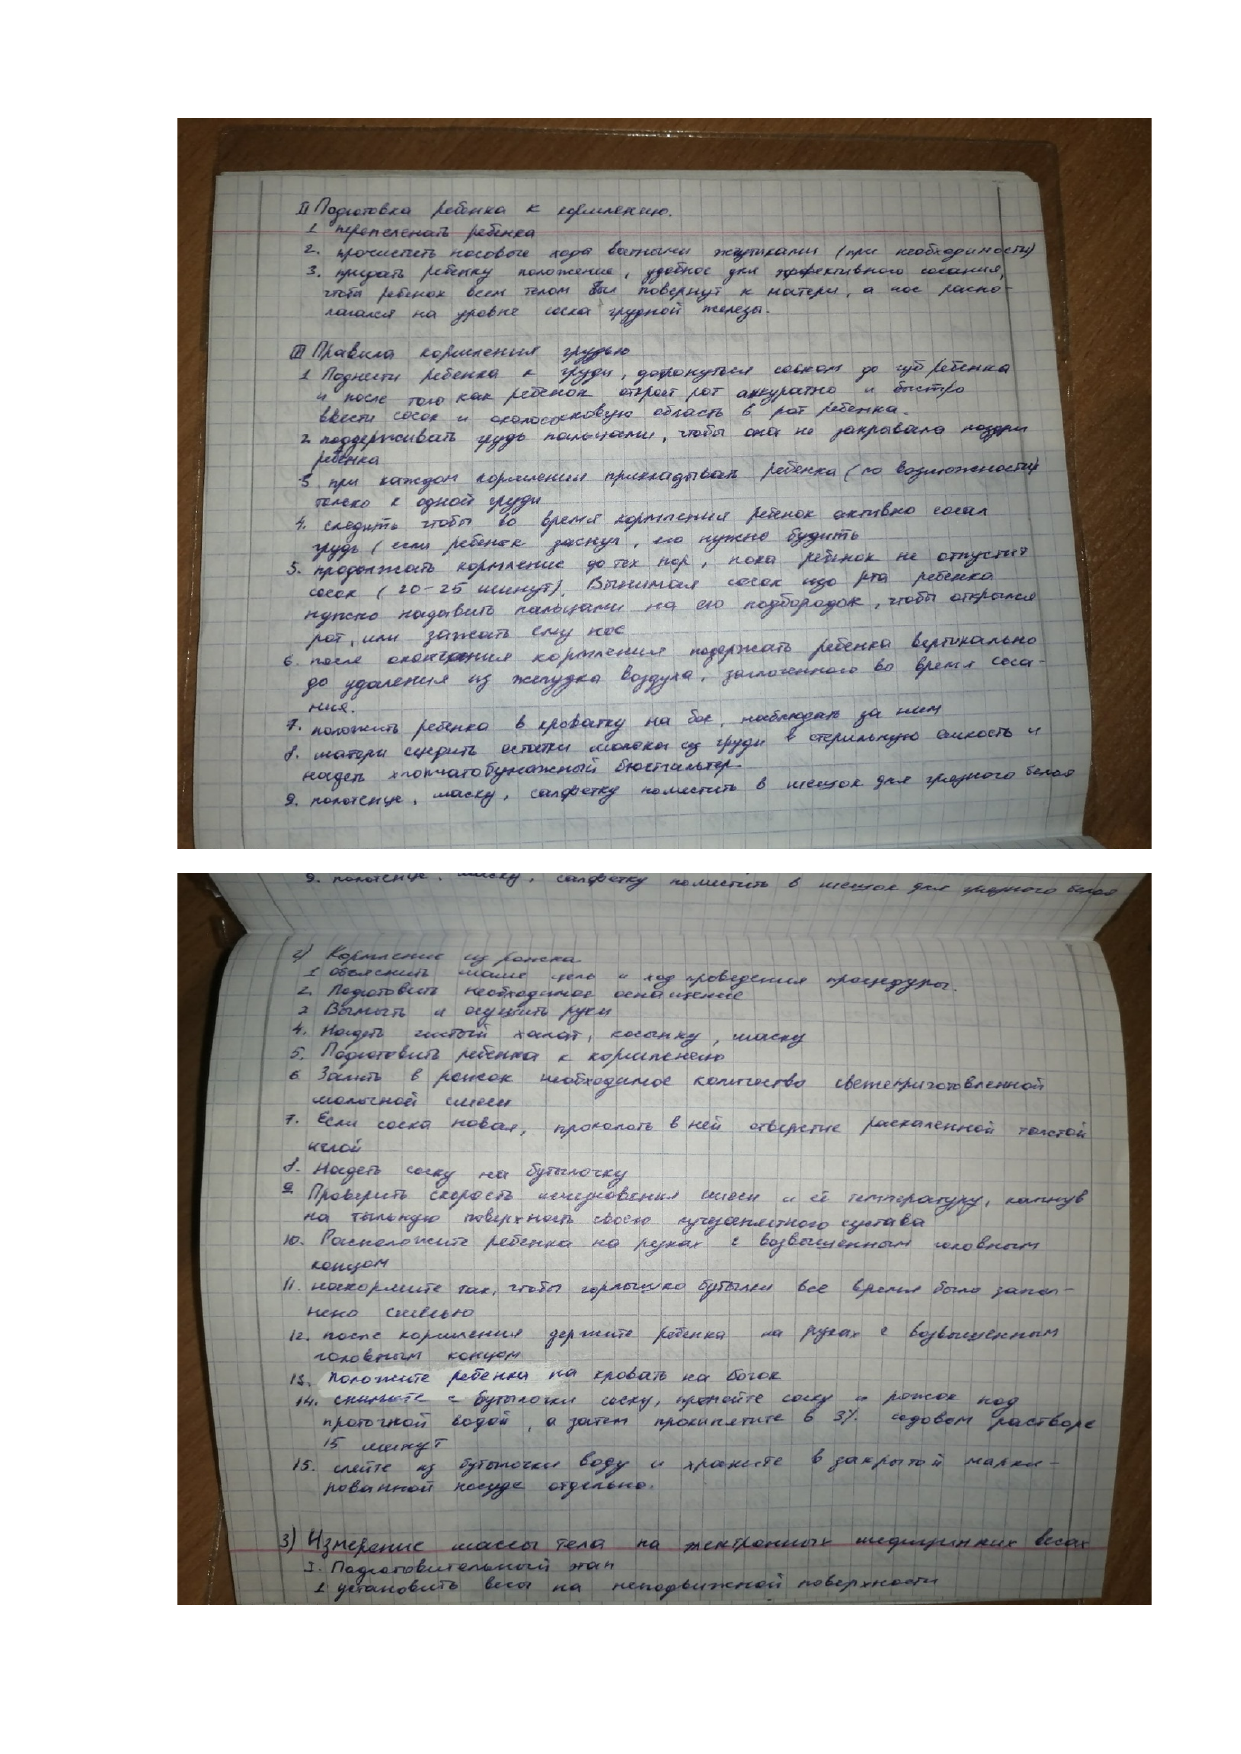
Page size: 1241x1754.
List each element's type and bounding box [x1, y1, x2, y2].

picture [177, 873, 1152, 1605]
picture [177, 118, 1152, 849]
